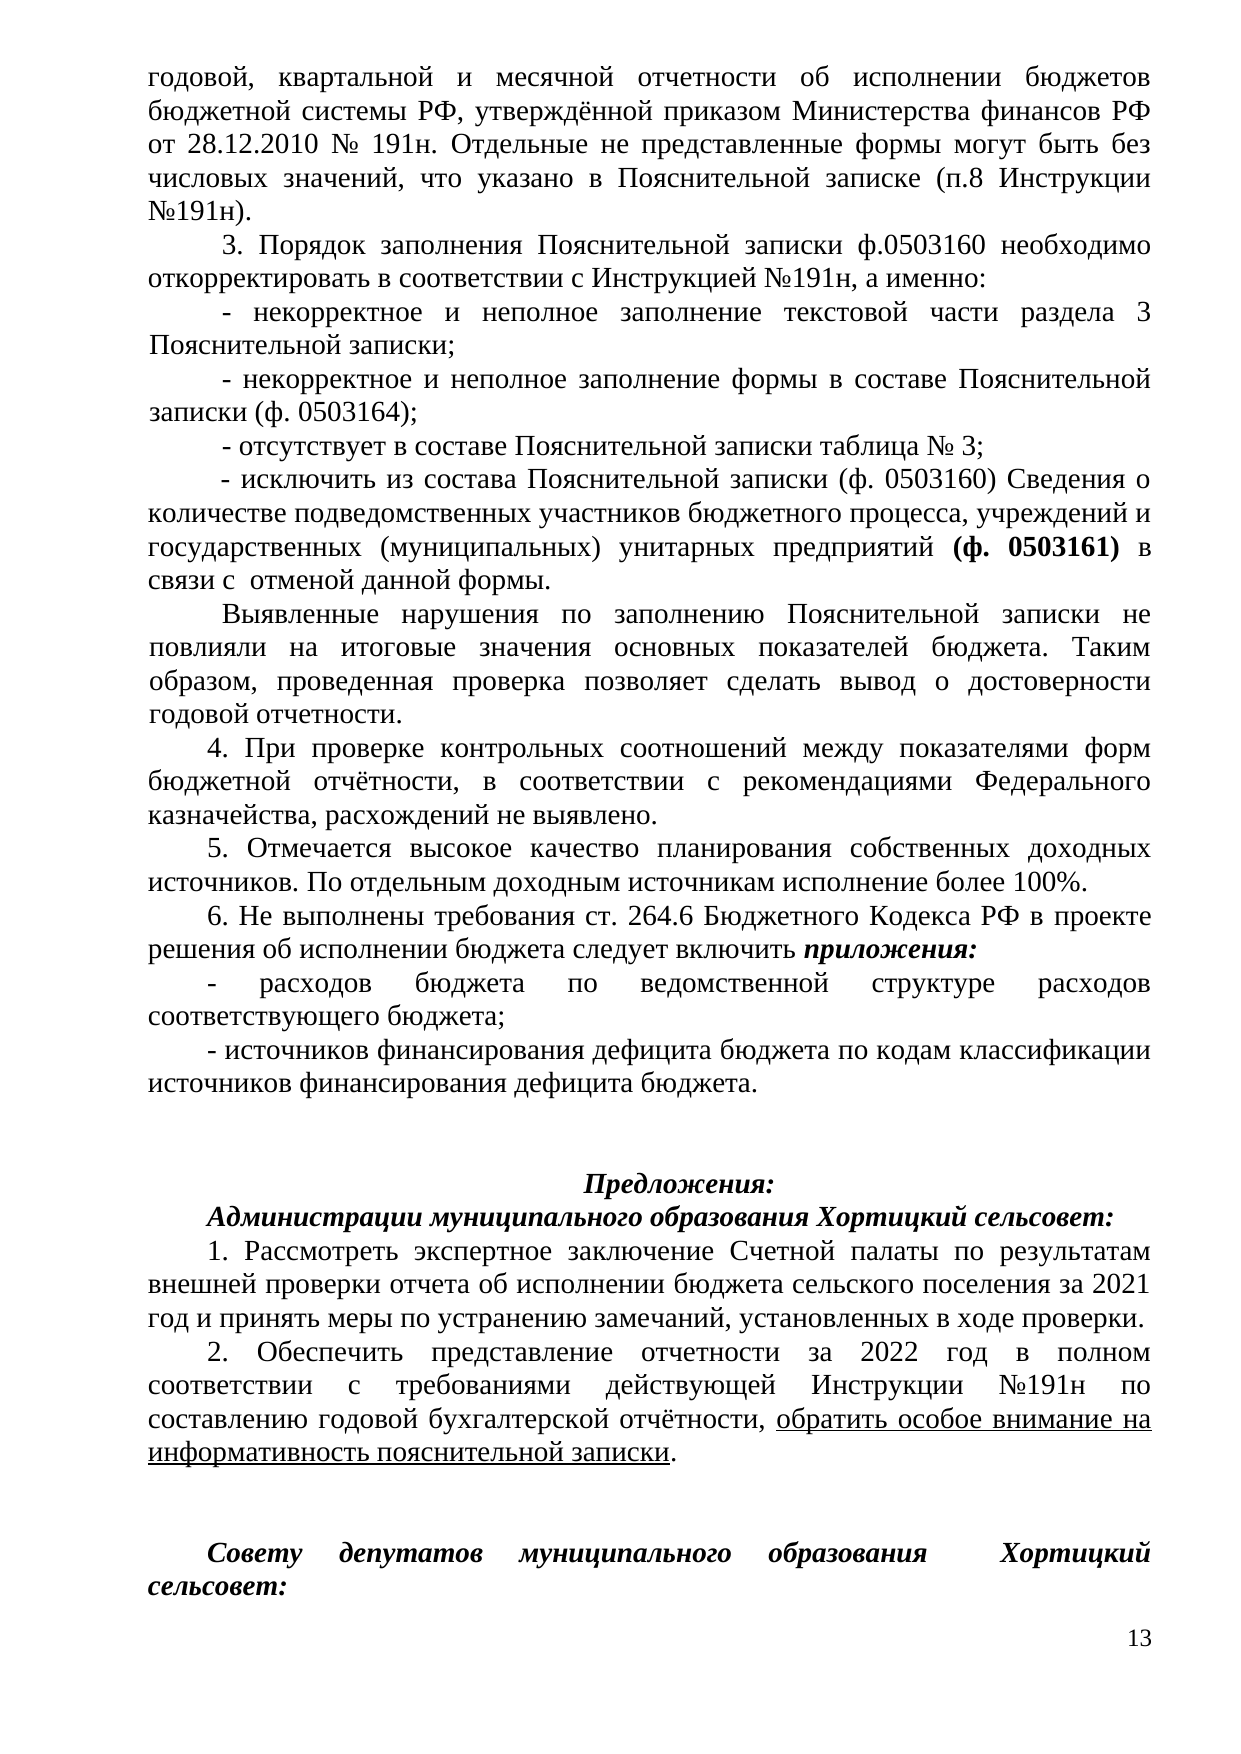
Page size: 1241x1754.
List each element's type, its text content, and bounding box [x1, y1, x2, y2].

list Выявленные нарушения по заполнению Пояснительной записки не повлияли на итоговые значения основных показателей бюджета. Таким образом, проведенная проверка позволяет сделать вывод о достоверности годовой отчетности. [149, 596, 1152, 730]
list - отсутствует в составе Пояснительной записки таблица № 3; [149, 428, 1152, 462]
text Администрации муниципального образования Хортицкий сельсовет: [148, 1199, 1152, 1233]
text 6. Не выполнены требования ст. 264.6 Бюджетного Кодекса РФ в проекте решения об исполнении бюджета следует включить приложения: [148, 898, 1152, 965]
text 2. Обеспечить представление отчетности за 2022 год в полном соответствии с требованиями действующей Инструкции №191н по составлению годовой бухгалтерской отчётности, обратить особое внимание на информативность пояснительной записки. [148, 1334, 1152, 1468]
text - источников финансирования дефицита бюджета по кодам классификации источников финансирования дефицита бюджета. [148, 1032, 1152, 1099]
text Предложения: [148, 1166, 1152, 1199]
list - некорректное и неполное заполнение формы в составе Пояснительной записки (ф. 0503164); [149, 361, 1152, 428]
list - некорректное и неполное заполнение текстовой части раздела 3 Пояснительной записки; [149, 294, 1152, 361]
text 5. Отмечается высокое качество планирования собственных доходных источников. По отдельным доходным источникам исполнение более 100%. [148, 831, 1152, 898]
text - исключить из состава Пояснительной записки (ф. 0503160) Сведения о количестве подведомственных участников бюджетного процесса, учреждений и государственных (муниципальных) унитарных предприятий (ф. 0503161) в связи с отменой данной формы. [148, 462, 1152, 596]
text Совету депутатов муниципального образования Хортицкий сельсовет: [148, 1535, 1152, 1602]
text 4. При проверке контрольных соотношений между показателями форм бюджетной отчётности, в соответствии с рекомендациями Федерального казначейства, расхождений не выявлено. [148, 730, 1152, 831]
text - расходов бюджета по ведомственной структуре расходов соответствующего бюджета; [148, 965, 1152, 1032]
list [148, 59, 1152, 227]
list 3. Порядок заполнения Пояснительной записки ф.0503160 необходимо откорректировать в соответствии с Инструкцией №191н, а именно: [148, 227, 1152, 294]
text 1. Рассмотреть экспертное заключение Счетной палаты по результатам внешней проверки отчета об исполнении бюджета сельского поселения за 2021 год и принять меры по устранению замечаний, установленных в ходе проверки. [148, 1233, 1152, 1334]
